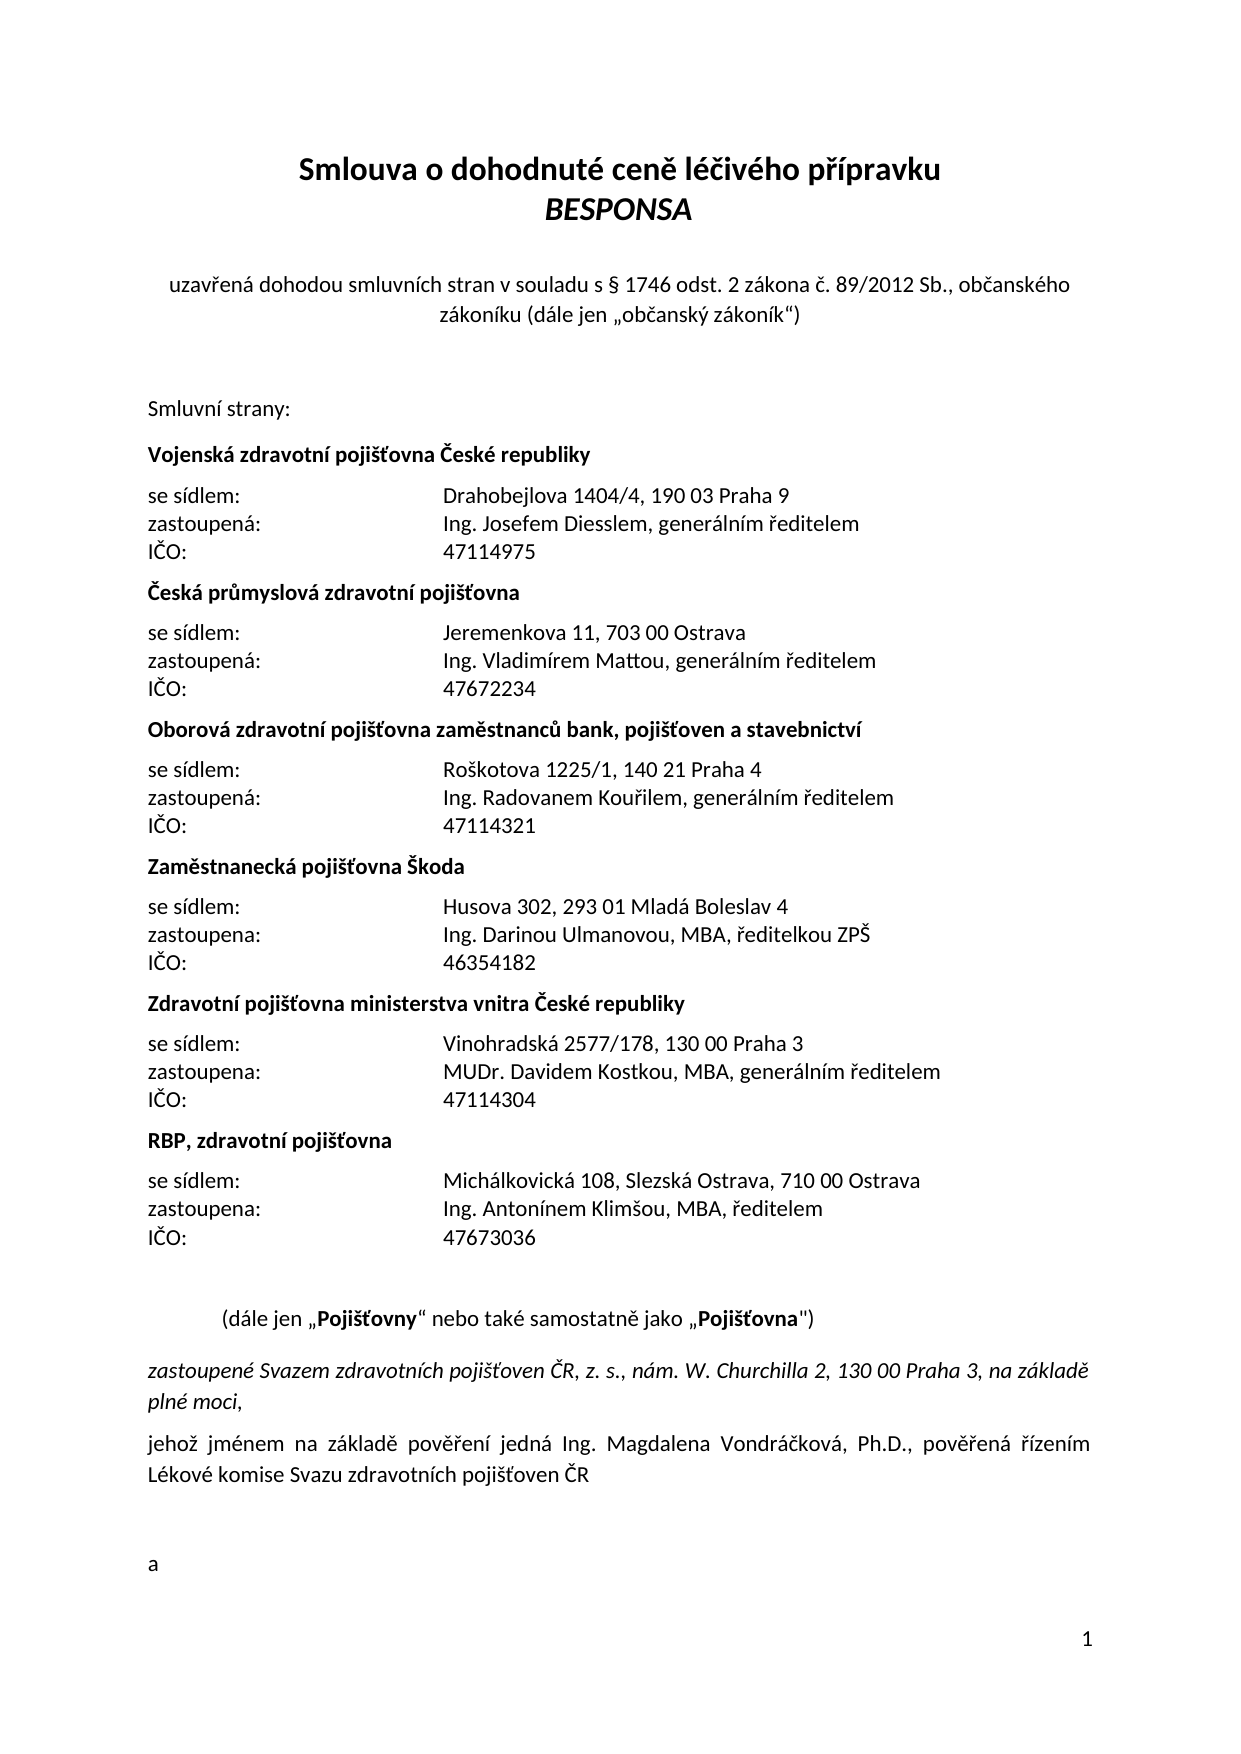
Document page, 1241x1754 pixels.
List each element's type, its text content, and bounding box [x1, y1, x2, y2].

text zastoupené Svazem zdravotních pojišťoven ČR, z. s., nám. W. Churchilla 2, 130 00 Praha 3, na základě plné moci, [148, 1357, 1093, 1415]
text Česká průmyslová zdravotní pojišťovna [148, 578, 1093, 606]
text zastoupená: Ing. Josefem Diesslem, generálním ředitelem [148, 509, 1093, 537]
text se sídlem: Vinohradská 2577/178, 130 00 Praha 3 [148, 1029, 1093, 1057]
text se sídlem: Michálkovická 108, Slezská Ostrava, 710 00 Ostrava [148, 1167, 1093, 1194]
text zastoupena: Ing. Darinou Ulmanovou, MBA, ředitelkou ZPŠ [148, 920, 1093, 948]
text Zaměstnanecká pojišťovna Škoda [148, 852, 1093, 880]
text zastoupena: MUDr. Davidem Kostkou, MBA, generálním ředitelem [148, 1057, 1093, 1086]
text se sídlem: Jeremenkova 11, 703 00 Ostrava [148, 618, 1093, 646]
text se sídlem: Roškotova 1225/1, 140 21 Praha 4 [148, 755, 1093, 783]
text IČO: 47673036 [148, 1223, 1093, 1251]
text BESPONSA [148, 188, 1093, 229]
text a [148, 1549, 1093, 1577]
text zastoupená: Ing. Radovanem Kouřilem, generálním ředitelem [148, 783, 1093, 811]
text IČO: 47114975 [148, 537, 1093, 565]
text Zdravotní pojišťovna ministerstva vnitra České republiky [148, 989, 1093, 1017]
text uzavřená dohodou smluvních stran v souladu s § 1746 odst. 2 zákona č. 89/2012 Sb., občanského zákoníku (dále jen „občanský zákoník“) [148, 270, 1093, 328]
text se sídlem: Drahobejlova 1404/4, 190 03 Praha 9 [148, 481, 1093, 509]
text Smlouva o dohodnuté ceně léčivého přípravku [148, 148, 1093, 188]
text IČO: 47114304 [148, 1086, 1093, 1113]
text zastoupena: Ing. Antonínem Klimšou, MBA, ředitelem [148, 1194, 1093, 1223]
text (dále jen „Pojišťovny“ nebo také samostatně jako „Pojišťovna") [148, 1304, 1093, 1332]
text IČO: 47114321 [148, 811, 1093, 839]
text IČO: 46354182 [148, 948, 1093, 976]
text se sídlem: Husova 302, 293 01 Mladá Boleslav 4 [148, 892, 1093, 920]
text zastoupená: Ing. Vladimírem Mattou, generálním ředitelem [148, 646, 1093, 674]
text RBP, zdravotní pojišťovna [148, 1126, 1093, 1154]
text jehož jménem na základě pověření jedná Ing. Magdalena Vondráčková, Ph.D., pověřená řízením Lékové komise Svazu zdravotních pojišťoven ČR [148, 1429, 1093, 1488]
text Oborová zdravotní pojišťovna zaměstnanců bank, pojišťoven a stavebnictví [148, 715, 1093, 743]
text Vojenská zdravotní pojišťovna České republiky [148, 441, 1093, 469]
text IČO: 47672234 [148, 674, 1093, 702]
text Smluvní strany: [148, 394, 1093, 422]
